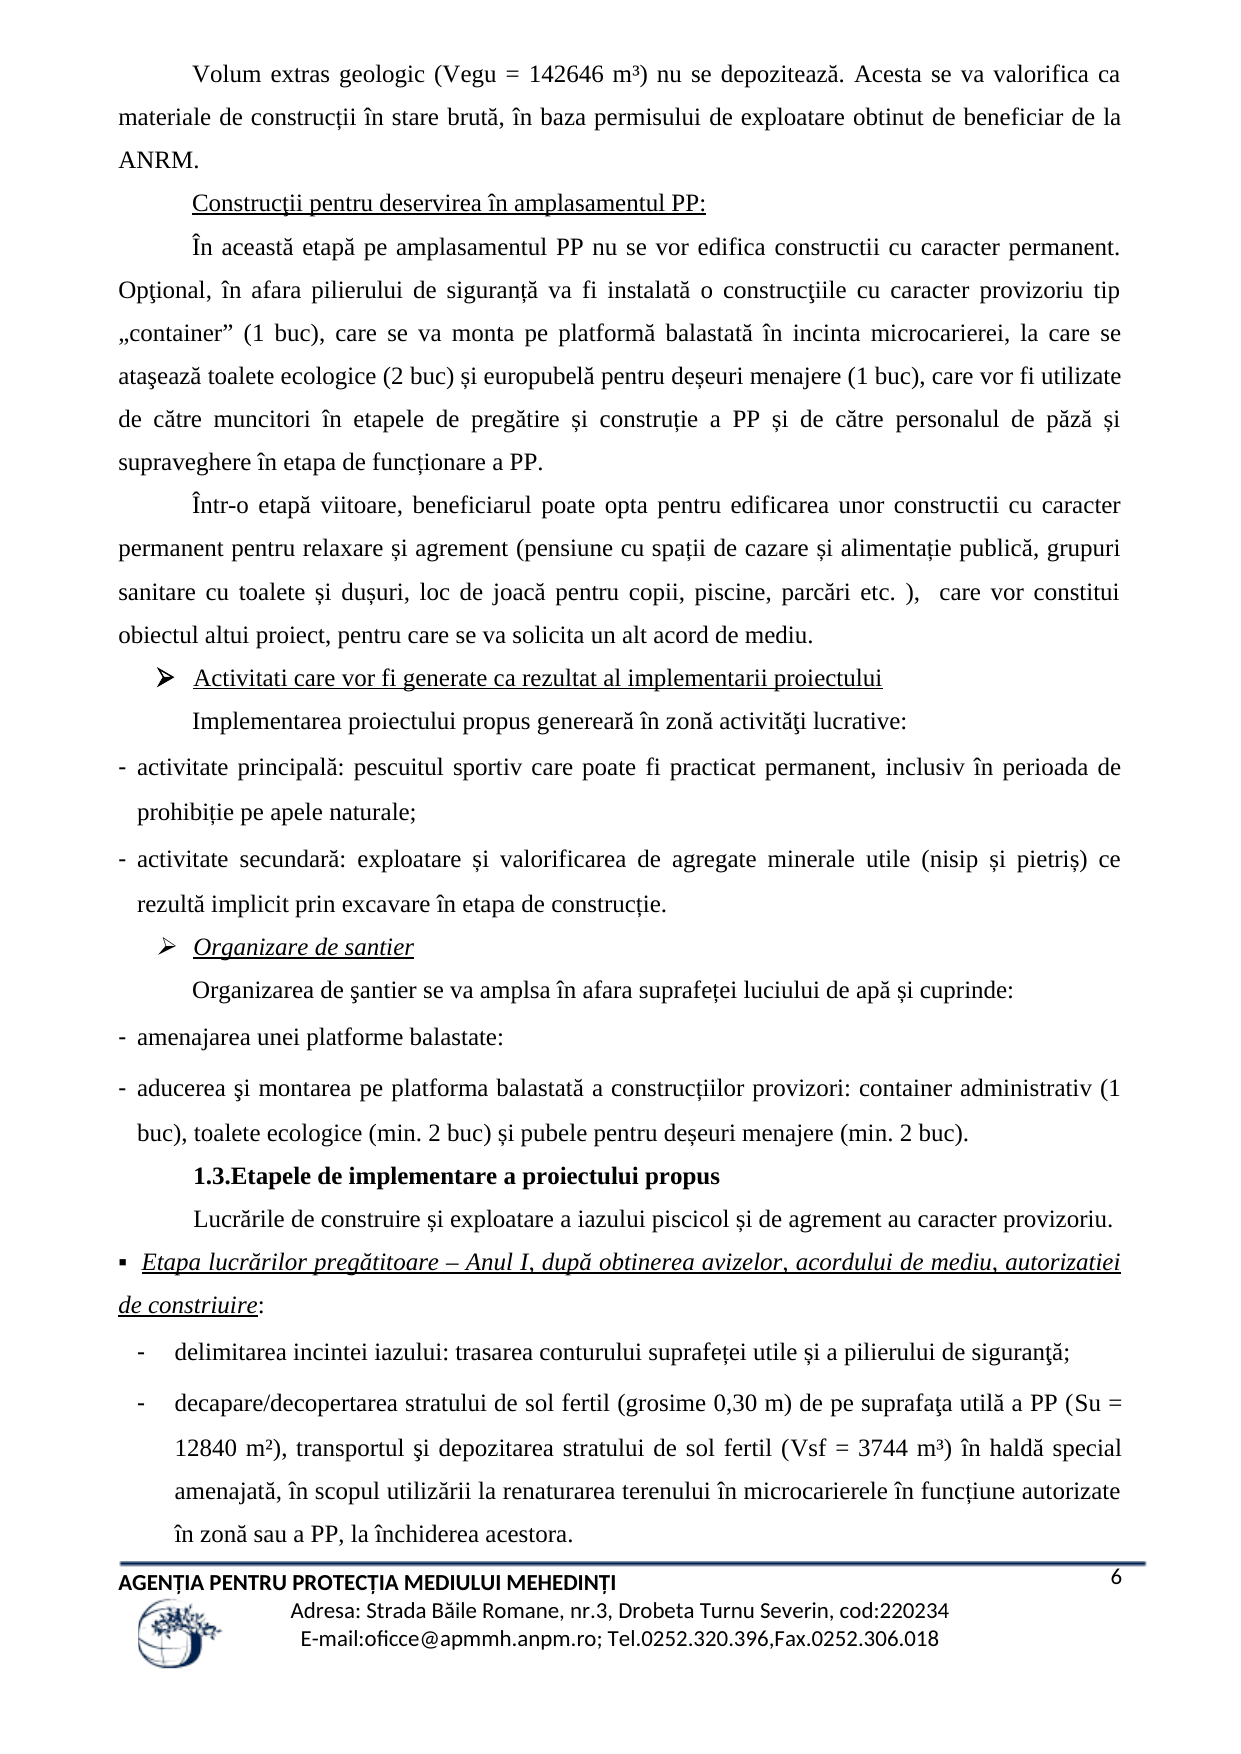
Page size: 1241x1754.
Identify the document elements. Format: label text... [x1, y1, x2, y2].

text Construcţii pentru deservirea în amplasamentul PP: [118, 188, 1122, 217]
text Organizarea de şantier se va amplsa în afara suprafeței luciului de apă și cuprinde: [118, 975, 1122, 1004]
list delimitarea incintei iazului: trasarea conturului suprafeței utile și a pilierului de siguranţă; [137, 1333, 1122, 1368]
list activitate secundară: exploatare și valorificarea de agregate minerale utile (nisip și pietriș) ce rezultă implicit prin excavare în etapa de construcție. [118, 841, 1122, 918]
picture [118, 1561, 1150, 1569]
list activitate principală: pescuitul sportiv care poate fi practicat permanent, inclusiv în perioada de prohibiție pe apele naturale; [118, 749, 1122, 826]
text 1.3.Etapele de implementare a proiectului propus [193, 1161, 1122, 1190]
picture [136, 1596, 223, 1667]
list Lucrările de construire și exploatare a iazului piscicol și de agrement au caracter provizoriu. [193, 1204, 1122, 1233]
list amenajarea unei platforme balastate: [118, 1018, 1122, 1052]
list aducerea şi montarea pe platforma balastată a construcțiilor provizori: container administrativ (1 buc), toalete ecologice (min. 2 buc) și pubele pentru deșeuri menajere (min. 2 buc). [118, 1069, 1122, 1147]
text ▪ Etapa lucrărilor pregătitoare – Anul I, după obtinerea avizelor, acordului de mediu, autorizatiei de constriuire: [118, 1247, 1122, 1319]
list Organizare de santier [156, 932, 1122, 961]
text Implementarea proiectului propus genereară în zonă activităţi lucrative: [118, 706, 1122, 735]
text Volum extras geologic (Vegu = 142646 m³) nu se depozitează. Acesta se va valorifica ca materiale de construcții în stare brută, în baza permisului de exploatare obtinut de beneficiar de la ANRM. [118, 59, 1122, 174]
text Într-o etapă viitoare, beneficiarul poate opta pentru edificarea unor constructii cu caracter permanent pentru relaxare și agrement (pensiune cu spații de cazare și alimentație publică, grupuri sanitare cu toalete și dușuri, loc de joacă pentru copii, piscine, parcări etc. ), care vor constitui obiectul altui proiect, pentru care se va solicita un alt acord de mediu. [118, 490, 1122, 648]
list decapare/decopertarea stratului de sol fertil (grosime 0,30 m) de pe suprafaţa utilă a PP (Su = 12840 m²), transportul şi depozitarea stratului de sol fertil (Vsf = 3744 m³) în haldă special amenajată, în scopul utilizării la renaturarea terenului în microcarierele în funcțiune autorizate în zonă sau a PP, la închiderea acestora. [137, 1384, 1122, 1548]
text În această etapă pe amplasamentul PP nu se vor edifica constructii cu caracter permanent. Opţional, în afara pilierului de siguranță va fi instalată o construcţiile cu caracter provizoriu tip „container” (1 buc), care se va monta pe platformă balastată în incinta microcarierei, la care se ataşează toalete ecologice (2 buc) și europubelă pentru deșeuri menajere (1 buc), care vor fi utilizate de către muncitori în etapele de pregătire și construție a PP și de către personalul de păză și supraveghere în etapa de funcționare a PP. [118, 232, 1122, 476]
list Activitati care vor fi generate ca rezultat al implementarii proiectului [156, 663, 1122, 692]
